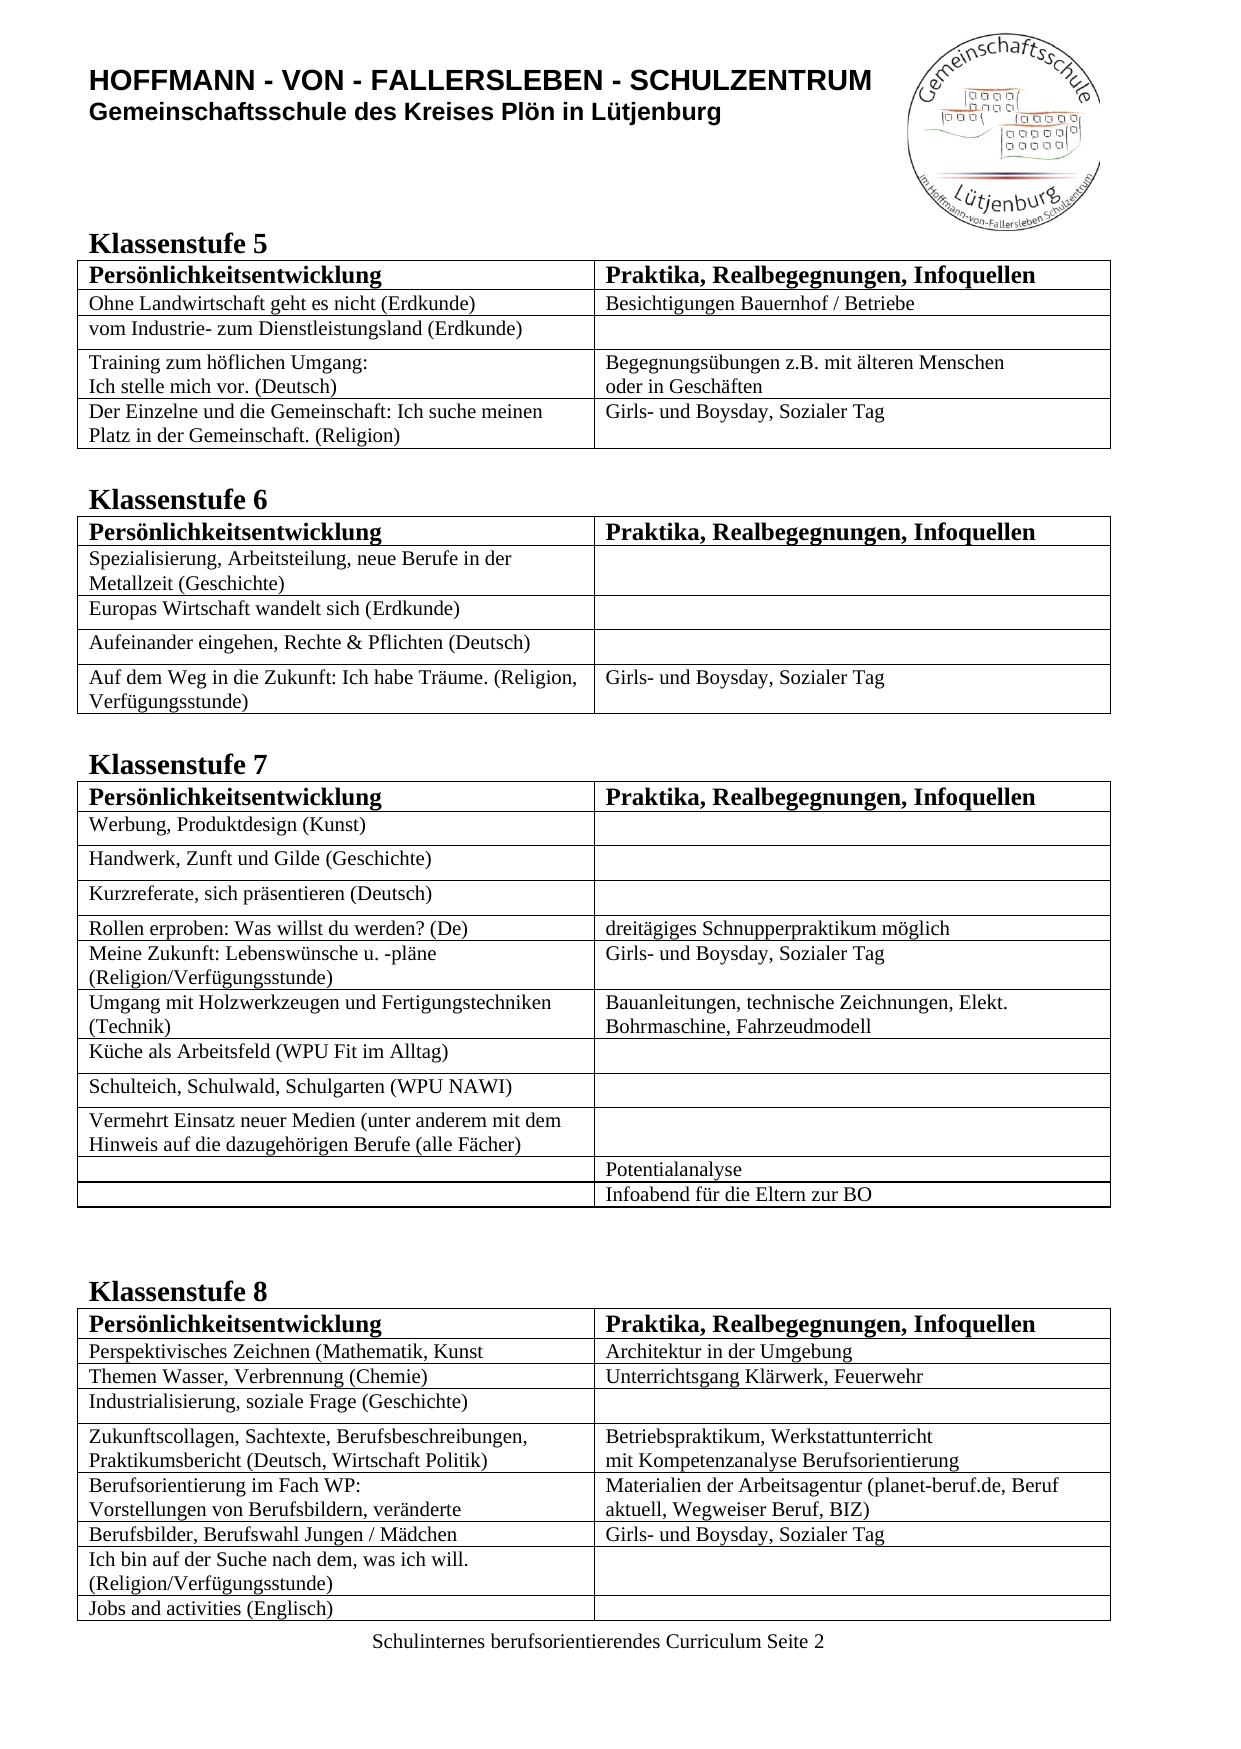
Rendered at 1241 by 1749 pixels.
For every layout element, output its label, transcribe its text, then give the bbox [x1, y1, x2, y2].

table_cell Werbung, Produktdesign (Kunst) [78, 812, 594, 845]
table_header Praktika, Realbegegnungen, Infoquellen [595, 517, 1110, 545]
table_cell Bauanleitungen, technische Zeichnungen, Elekt. Bohrmaschine, Fahrzeudmodell [595, 990, 1110, 1038]
table_cell Meine Zukunft: Lebenswünsche u. -pläne (Religion/Verfügungsstunde) [78, 941, 594, 989]
text Klassenstufe 8 [89, 1274, 1107, 1308]
table_cell Infoabend für die Eltern zur BO [595, 1183, 1110, 1206]
table_cell Begegnungsübungen z.B. mit älteren Menschen oder in Geschäften [595, 350, 1110, 398]
table_cell Training zum höflichen Umgang: Ich stelle mich vor. (Deutsch) [78, 350, 594, 398]
table_header Praktika, Realbegegnungen, Infoquellen [595, 782, 1110, 811]
table_header Persönlichkeitsentwicklung [78, 782, 594, 811]
table_cell [595, 1547, 1110, 1595]
table_cell Europas Wirtschaft wandelt sich (Erdkunde) [78, 596, 594, 629]
table_cell Unterrichtsgang Klärwerk, Feuerwehr [595, 1364, 1110, 1388]
table_cell Girls- und Boysday, Sozialer Tag [595, 665, 1110, 713]
table_cell Industrialisierung, soziale Frage (Geschichte) [78, 1389, 594, 1423]
table_cell Zukunftscollagen, Sachtexte, Berufsbeschreibungen, Praktikumsbericht (Deutsch, Wirtschaft Politik) [78, 1424, 594, 1472]
table_cell Berufsorientierung im Fach WP: Vorstellungen von Berufsbildern, veränderte [78, 1473, 594, 1521]
table_cell [595, 1596, 1110, 1620]
table_cell Ich bin auf der Suche nach dem, was ich will. (Religion/Verfügungsstunde) [78, 1547, 594, 1595]
table_cell Rollen erproben: Was willst du werden? (De) [78, 916, 594, 939]
text Klassenstufe 5 [89, 226, 1107, 259]
table_cell Ohne Landwirtschaft geht es nicht (Erdkunde) [78, 290, 594, 314]
picture [906, 32, 1100, 229]
table_cell Girls- und Boysday, Sozialer Tag [595, 1522, 1110, 1546]
table_cell [595, 596, 1110, 629]
table_cell Jobs and activities (Englisch) [78, 1596, 594, 1620]
table_cell [595, 1389, 1110, 1423]
table_cell [595, 812, 1110, 845]
table_cell Girls- und Boysday, Sozialer Tag [595, 399, 1110, 447]
table_cell Architektur in der Umgebung [595, 1339, 1110, 1363]
table_cell Spezialisierung, Arbeitsteilung, neue Berufe in der Metallzeit (Geschichte) [78, 546, 594, 594]
table_cell Auf dem Weg in die Zukunft: Ich habe Träume. (Religion, Verfügungsstunde) [78, 665, 594, 713]
table_cell Der Einzelne und die Gemeinschaft: Ich suche meinen Platz in der Gemeinschaft. (Religion) [78, 399, 594, 447]
table_cell Handwerk, Zunft und Gilde (Geschichte) [78, 846, 594, 880]
table_cell Vermehrt Einsatz neuer Medien (unter anderem mit dem Hinweis auf die dazugehörigen Berufe (alle Fächer) [78, 1108, 594, 1156]
table_cell Potentialanalyse [595, 1157, 1110, 1181]
table_cell Besichtigungen Bauernhof / Betriebe [595, 290, 1110, 314]
table_cell [595, 1108, 1110, 1156]
table_cell vom Industrie- zum Dienstleistungsland (Erdkunde) [78, 316, 594, 349]
table_cell Perspektivisches Zeichnen (Mathematik, Kunst [78, 1339, 594, 1363]
table_cell Girls- und Boysday, Sozialer Tag [595, 941, 1110, 989]
table_header Praktika, Realbegegnungen, Infoquellen [595, 1309, 1110, 1338]
table_cell Küche als Arbeitsfeld (WPU Fit im Alltag) [78, 1039, 594, 1072]
table_cell Materialien der Arbeitsagentur (planet-beruf.de, Beruf aktuell, Wegweiser Beruf, BIZ) [595, 1473, 1110, 1521]
table_cell [595, 630, 1110, 664]
table_cell Aufeinander eingehen, Rechte & Pflichten (Deutsch) [78, 630, 594, 664]
table_cell [595, 316, 1110, 349]
table_cell dreitägiges Schnupperpraktikum möglich [595, 916, 1110, 939]
table_cell Berufsbilder, Berufswahl Jungen / Mädchen [78, 1522, 594, 1546]
table_cell [595, 546, 1110, 594]
table_cell Kurzreferate, sich präsentieren (Deutsch) [78, 881, 594, 914]
table_cell [78, 1157, 594, 1181]
table_cell [595, 881, 1110, 914]
table_header Praktika, Realbegegnungen, Infoquellen [595, 261, 1110, 289]
table_cell [78, 1183, 594, 1206]
table_cell Schulteich, Schulwald, Schulgarten (WPU NAWI) [78, 1074, 594, 1107]
table_header Persönlichkeitsentwicklung [78, 261, 594, 289]
text Klassenstufe 6 [89, 482, 1107, 516]
table_header Persönlichkeitsentwicklung [78, 517, 594, 545]
table_cell Umgang mit Holzwerkzeugen und Fertigungstechniken (Technik) [78, 990, 594, 1038]
table_cell [595, 846, 1110, 880]
table_cell Themen Wasser, Verbrennung (Chemie) [78, 1364, 594, 1388]
text Klassenstufe 7 [89, 747, 1107, 781]
table_cell Betriebspraktikum, Werkstattunterricht mit Kompetenzanalyse Berufsorientierung [595, 1424, 1110, 1472]
table_cell [595, 1039, 1110, 1072]
table_header Persönlichkeitsentwicklung [78, 1309, 594, 1338]
table_cell [595, 1074, 1110, 1107]
